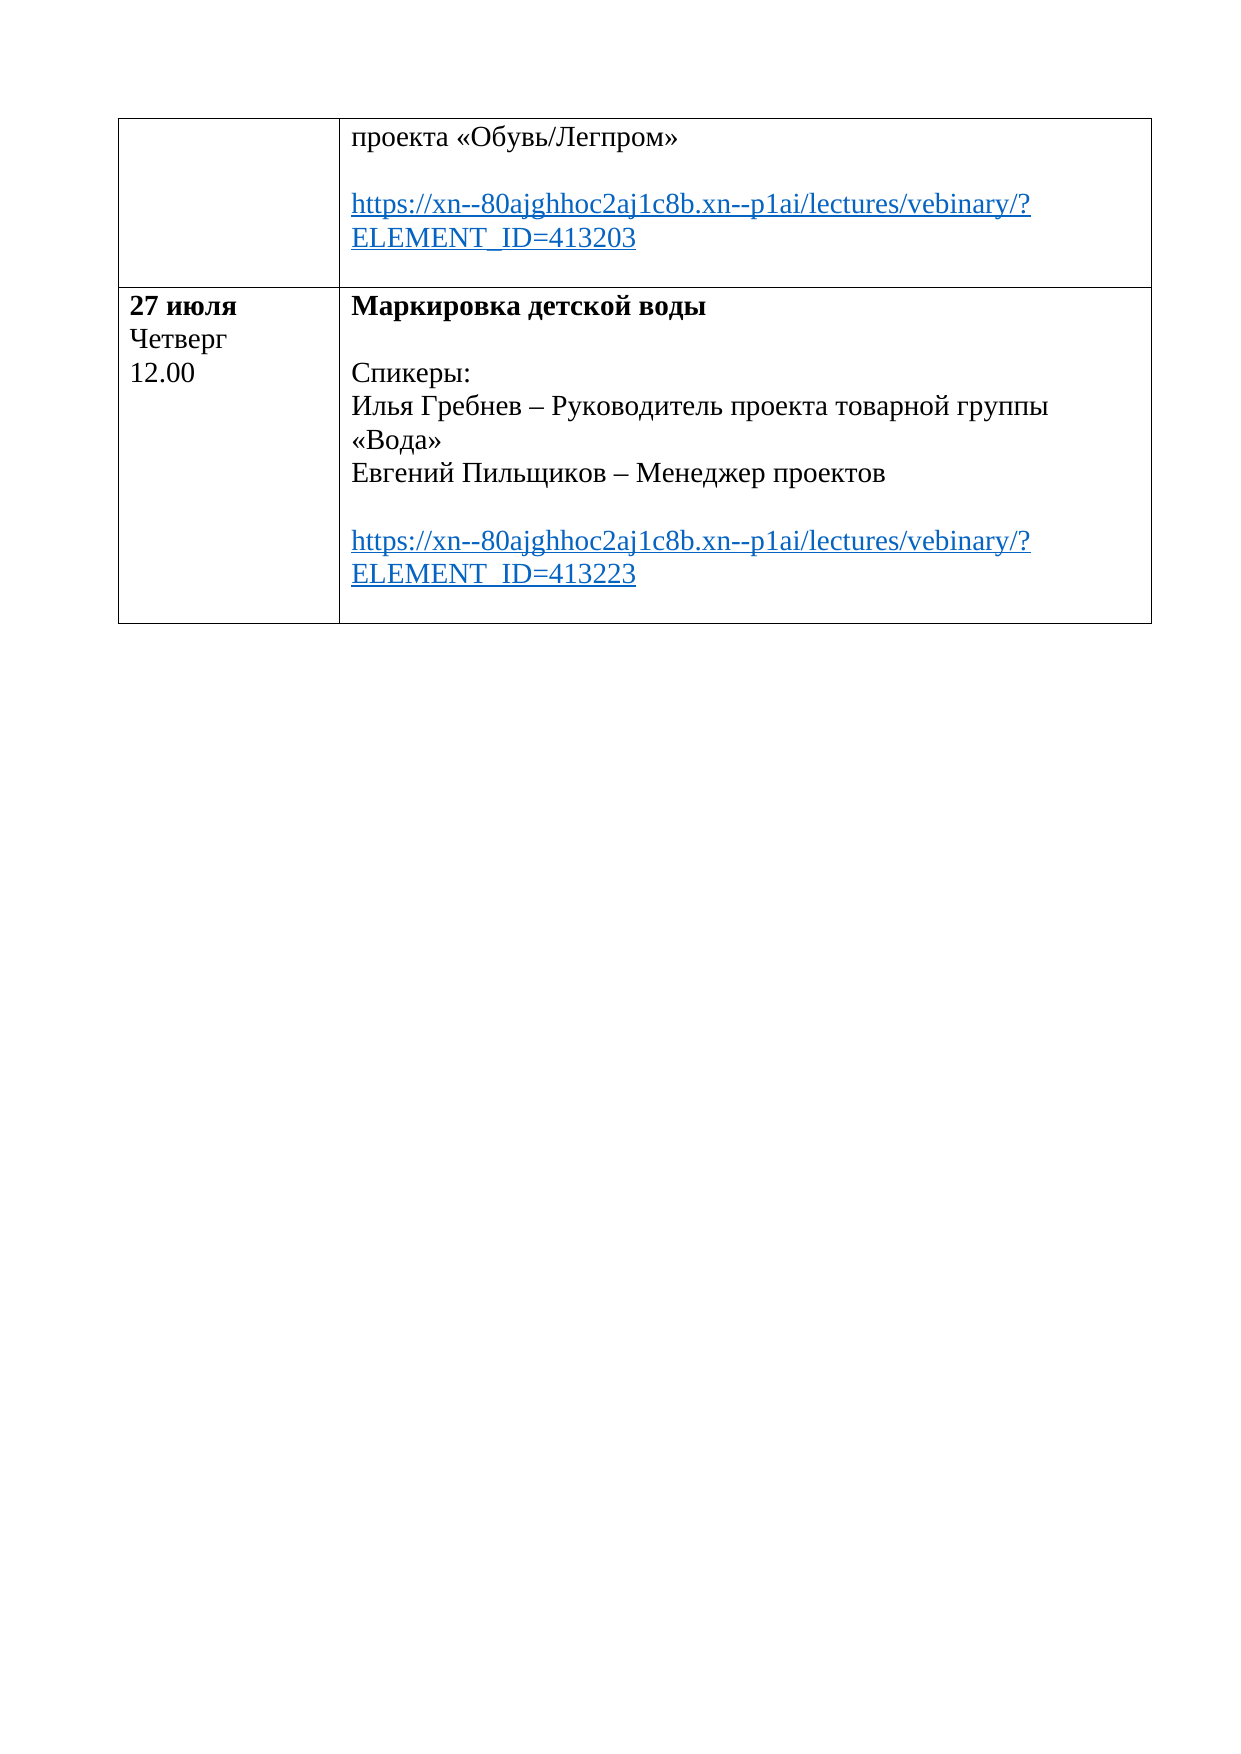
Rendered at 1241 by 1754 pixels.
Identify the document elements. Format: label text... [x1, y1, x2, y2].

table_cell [119, 119, 339, 287]
table_cell Маркировка детской воды Спикеры: Илья Гребнев – Руководитель проекта товарной группы «Вода» Евгений Пильщиков – Менеджер проектов https://xn--80ajghhoc2aj1c8b.xn--p1ai/lectures/vebinary/?ELEMENT_ID=413223 [340, 288, 1151, 623]
table_cell 27 июля Четверг 12.00 [119, 288, 339, 623]
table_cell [340, 119, 1151, 287]
